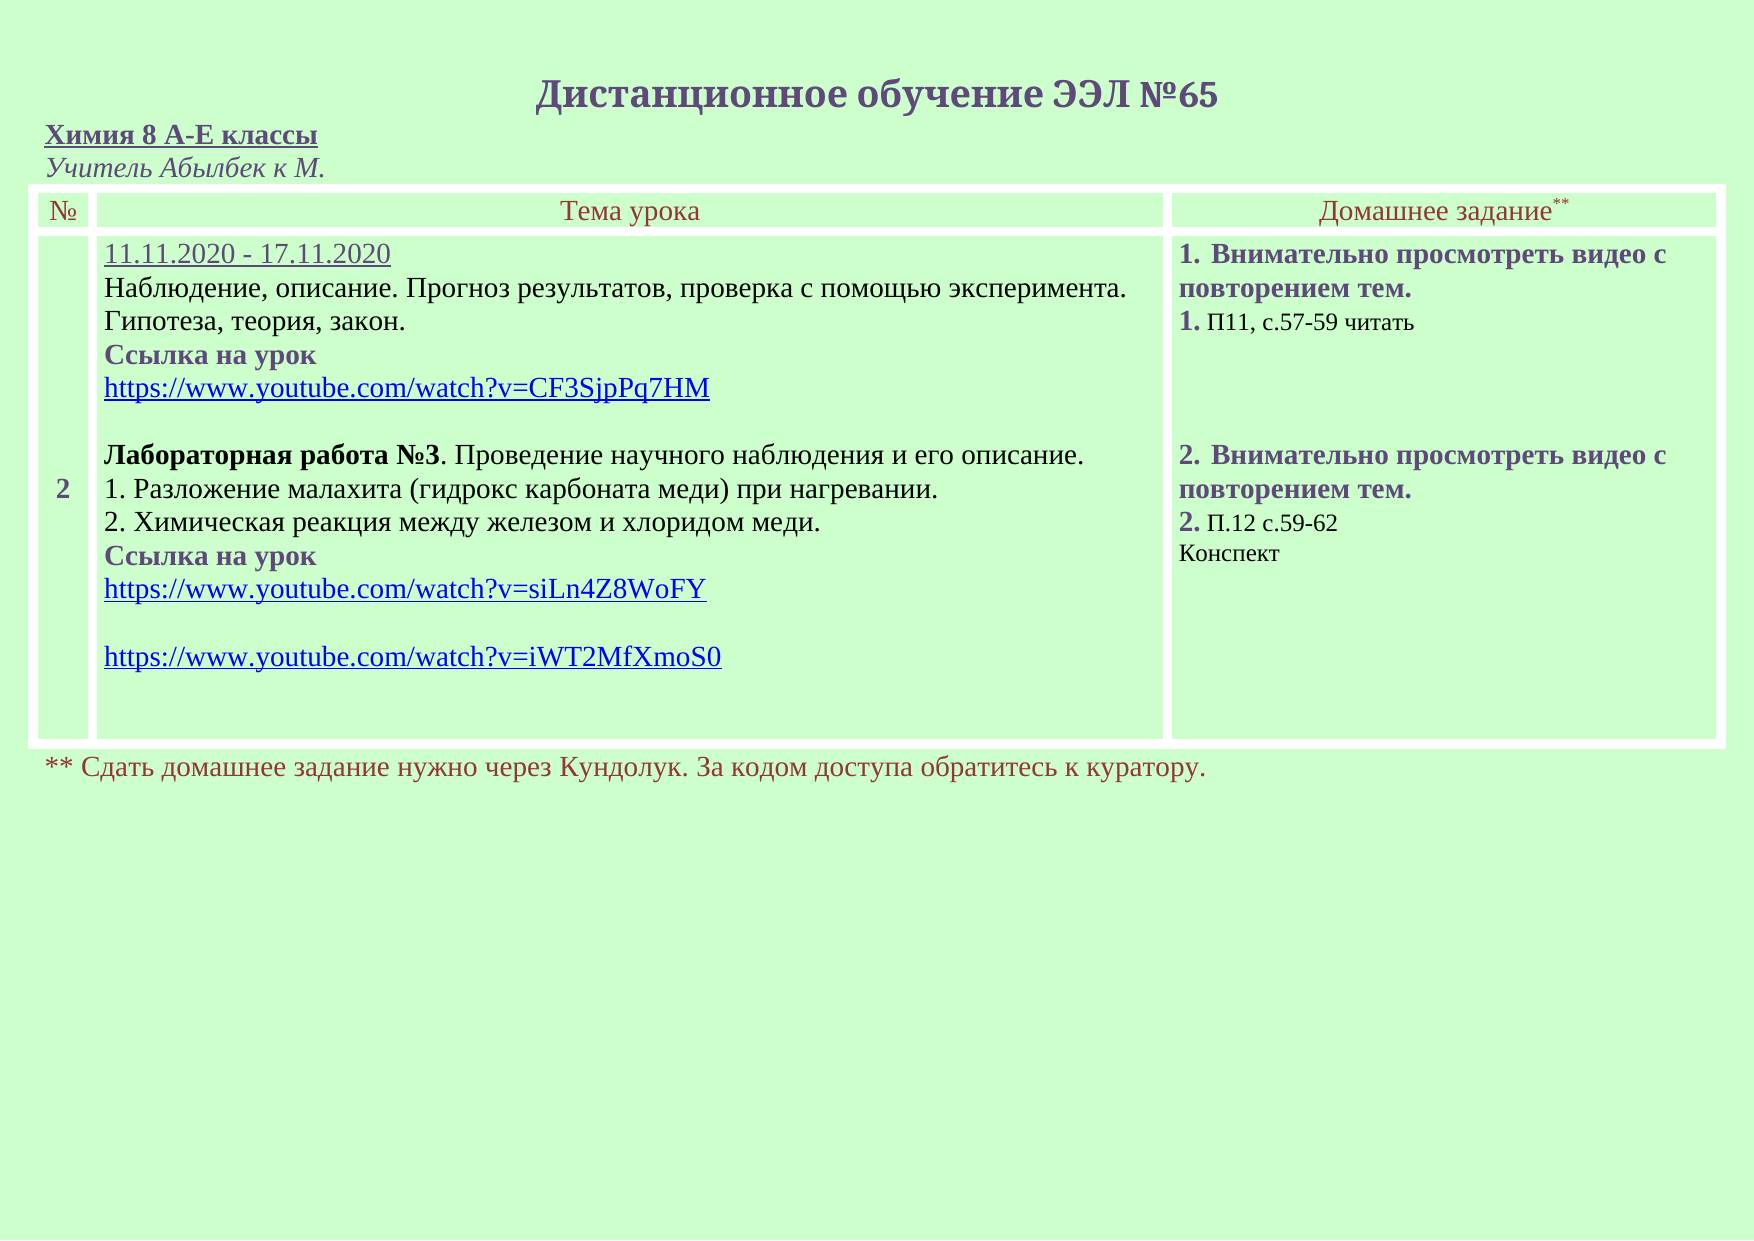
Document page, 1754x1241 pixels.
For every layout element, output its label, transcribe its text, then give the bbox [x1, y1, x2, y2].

text Учитель Абылбек к М. [44, 150, 1709, 184]
table_cell 11.11.2020 - 17.11.2020 Наблюдение, описание. Прогноз результатов, проверка с помощью эксперимента. Гипотеза, теория, закон. Ссылка на урок https://www.youtube.com/watch?v=CF3SjpPq7HM Лабораторная работа №3. Проведение научного наблюдения и его описание. 1. Разложение малахита (гидрокс карбоната меди) при нагревании. 2. Химическая реакция между железом и хлоридом меди. Ссылка на урок https://www.youtube.com/watch?v=siLn4Z8WoFY https://www.youtube.com/watch?v=iWT2MfXmoS0 [97, 236, 1163, 739]
table_cell 2 [38, 236, 88, 739]
table_header Тема урока [97, 193, 1163, 227]
text Химия 8 А-Е классы [44, 117, 1709, 150]
text ** Сдать домашнее задание нужно через Кундолук. За кодом доступа обратитесь к куратору. [44, 749, 1709, 782]
table_header Домашнее задание** [1172, 193, 1716, 227]
table_header № [38, 193, 88, 227]
table_cell Внимательно просмотреть видео с повторением тем. 1. П11, с.57-59 читать Внимательно просмотреть видео с повторением тем. 2. П.12 с.59-62 Конспект [1172, 236, 1716, 739]
